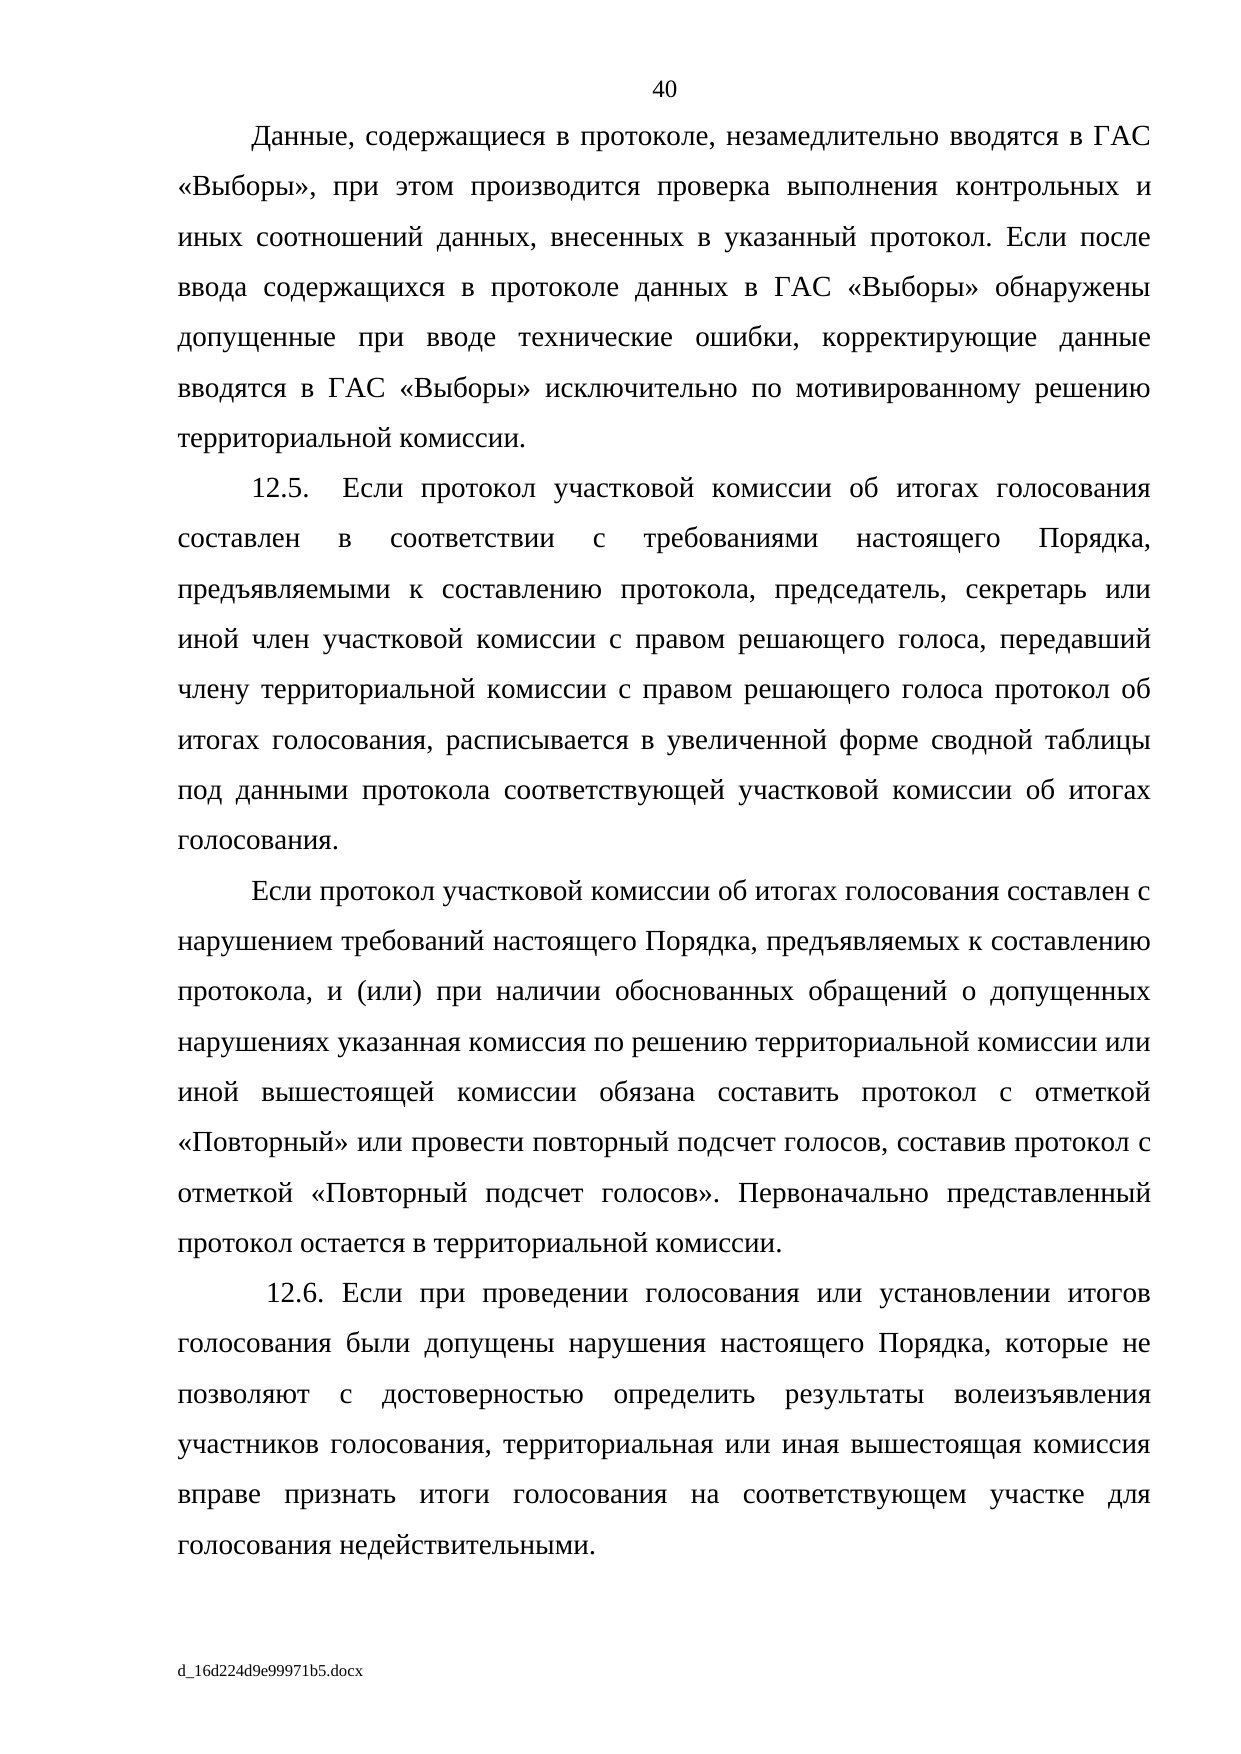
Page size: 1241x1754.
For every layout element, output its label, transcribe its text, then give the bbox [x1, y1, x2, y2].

text Если протокол участковой комиссии об итогах голосования составлен с нарушением требований настоящего Порядка, предъявляемых к составлению протокола, и (или) при наличии обоснованных обращений о допущенных нарушениях указанная комиссия по решению территориальной комиссии или иной вышестоящей комиссии обязана составить протокол с отметкой «Повторный» или провести повторный подсчет голосов, составив протокол с отметкой «Повторный подсчет голосов». Первоначально представленный протокол остается в территориальной комиссии. [177, 873, 1152, 1258]
list Данные, содержащиеся в протоколе, незамедлительно вводятся в ГАС «Выборы», при этом производится проверка выполнения контрольных и иных соотношений данных, внесенных в указанный протокол. Если после ввода содержащихся в протоколе данных в ГАС «Выборы» обнаружены допущенные при вводе технические ошибки, корректирующие данные вводятся в ГАС «Выборы» исключительно по мотивированному решению территориальной комиссии. [177, 118, 1152, 453]
list Если протокол участковой комиссии об итогах голосования составлен в соответствии с требованиями настоящего Порядка, предъявляемыми к составлению протокола, председатель, секретарь или иной член участковой комиссии с правом решающего голоса, передавший члену территориальной комиссии с правом решающего голоса протокол об итогах голосования, расписывается в увеличенной форме сводной таблицы под данными протокола соответствующей участковой комиссии об итогах голосования. [177, 470, 1152, 856]
list Если при проведении голосования или установлении итогов голосования были допущены нарушения настоящего Порядка, которые не позволяют с достоверностью определить результаты волеизъявления участников голосования, территориальная или иная вышестоящая комиссия вправе признать итоги голосования на соответствующем участке для голосования недействительными. [177, 1275, 1152, 1560]
